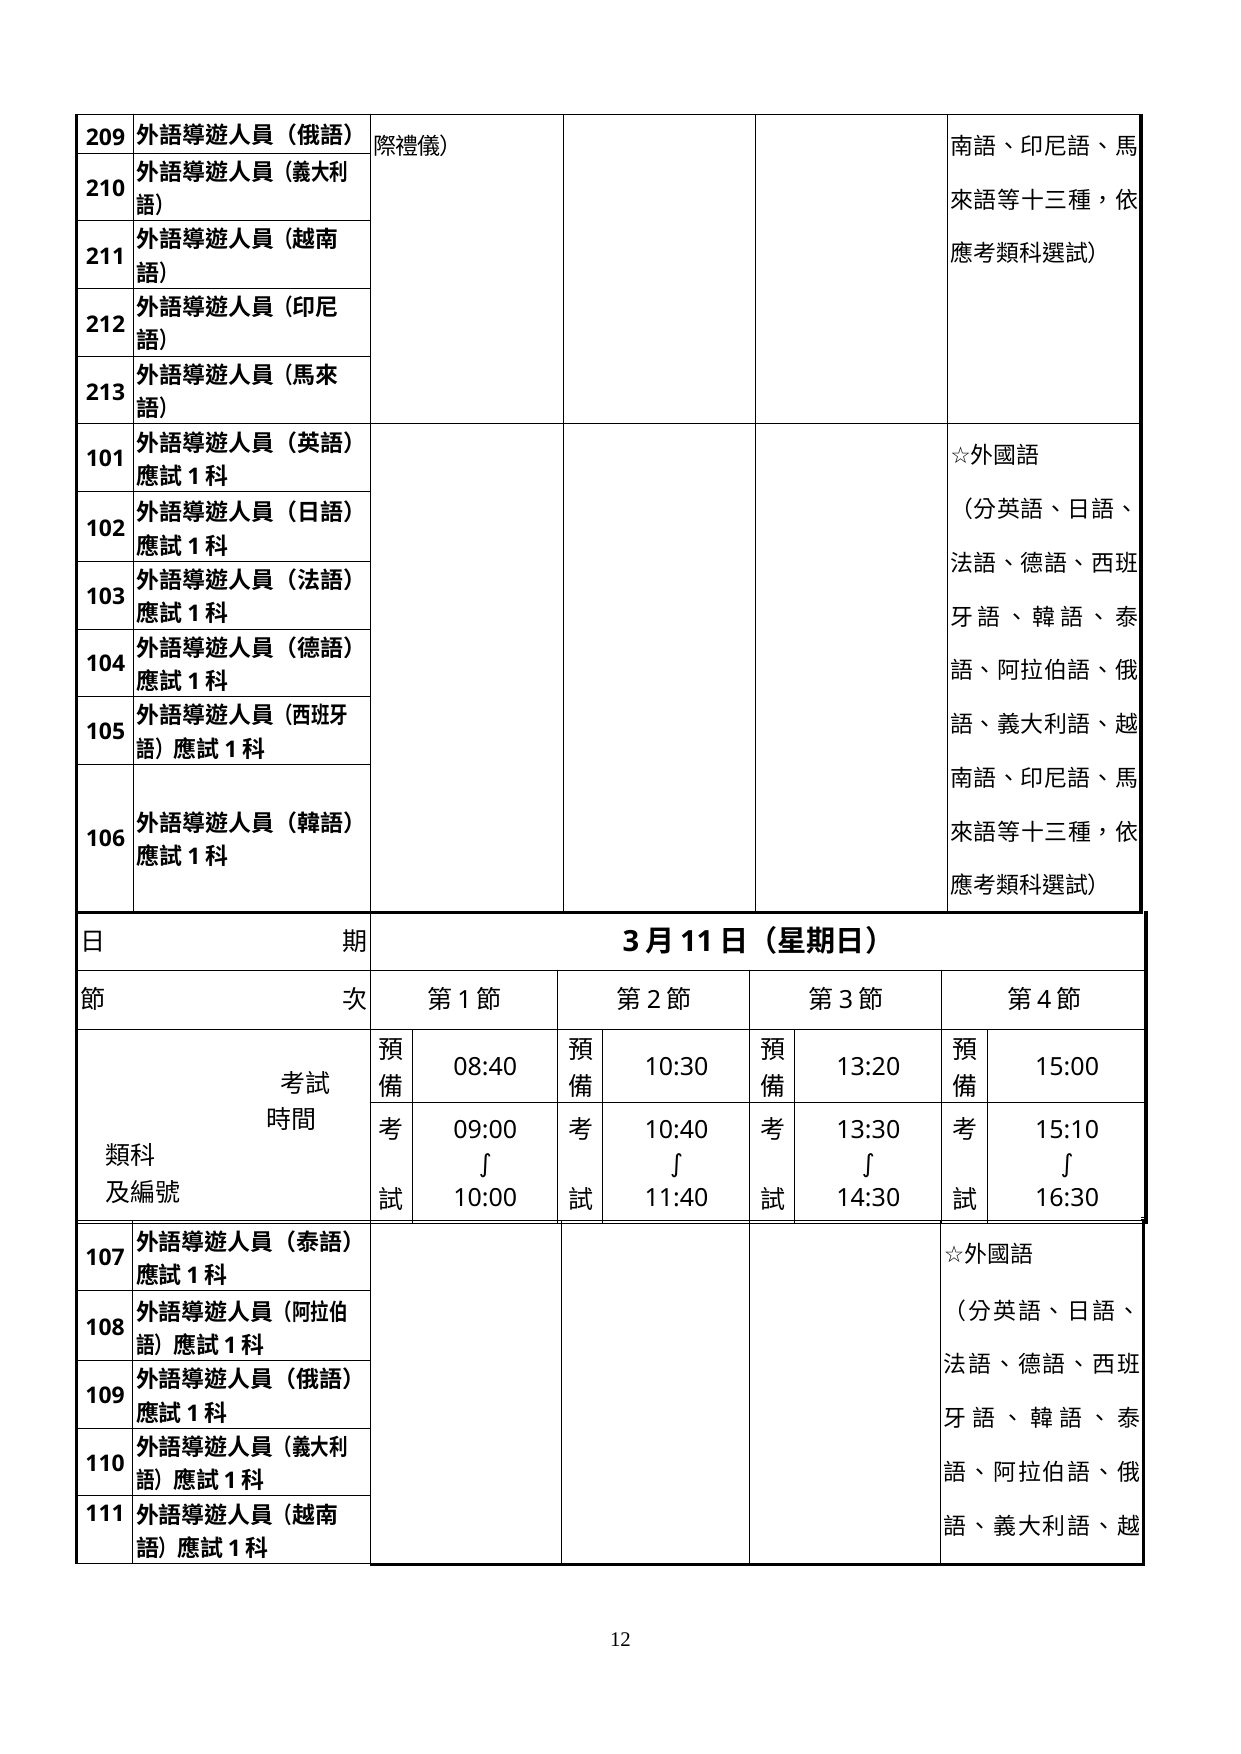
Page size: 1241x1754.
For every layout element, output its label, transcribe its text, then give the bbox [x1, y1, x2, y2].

table_cell 外語導遊人員（法語）應試1科 [134, 562, 370, 628]
table_cell 外語導遊人員（西班牙語）應試1科 [134, 697, 370, 764]
table_cell 15:10 ∫ 16:30 [988, 1103, 1144, 1220]
table_cell [756, 424, 947, 911]
table_cell 106 [78, 765, 133, 911]
table_cell [564, 424, 755, 911]
table_cell 考 試 [942, 1103, 987, 1220]
table_cell 101 [78, 424, 133, 491]
table_cell 第3節 [750, 971, 941, 1029]
table_cell [750, 1224, 940, 1563]
table_cell 外語導遊人員（義大利語）應試1科 [133, 1429, 370, 1495]
table_cell 第2節 [558, 971, 749, 1029]
table_cell 日期 [78, 914, 370, 970]
table_cell 209 [78, 115, 133, 152]
table_cell ☆外國語 （分英語、日語、法語、德語、西班牙語、韓語、泰語、阿拉伯語、俄語、義大利語、越南語、印尼語、馬來語等十三種，依應考類科選試） [941, 1224, 1142, 1563]
table_cell 外語導遊人員（英語）應試1科 [134, 424, 370, 491]
table_cell 108 [78, 1291, 132, 1360]
table_cell 考 試 [371, 1103, 412, 1220]
table_cell 外語導遊人員（韓語）應試1科 [134, 765, 370, 911]
table_cell [562, 1224, 749, 1563]
table_cell 考 試 [558, 1103, 602, 1220]
table_cell 預備 [942, 1030, 987, 1102]
table_cell 預備 [558, 1030, 602, 1102]
table_cell 外語導遊人員（越南語） [134, 221, 370, 288]
table_cell 外語導遊人員（俄語）應試1科 [133, 1361, 370, 1428]
table_cell 109 [78, 1361, 132, 1428]
table_cell 102 [78, 492, 133, 561]
table_cell 10:40 ∫ 11:40 [603, 1103, 749, 1220]
table_cell 107 [78, 1224, 132, 1290]
table_cell 外語導遊人員（阿拉伯語）應試1科 [133, 1291, 370, 1360]
table_cell 110 [78, 1429, 132, 1495]
table_cell 08:40 [413, 1030, 557, 1102]
table_cell 13:20 [795, 1030, 941, 1102]
table_cell 210 [78, 154, 133, 220]
table_cell 考試 時間 類科 及編號 [78, 1030, 370, 1220]
table_cell 外語導遊人員（馬來語） [134, 357, 370, 423]
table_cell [948, 424, 1139, 911]
table_cell 考 試 [750, 1103, 794, 1220]
table_cell 3月11日（星期日） [371, 911, 1144, 970]
table_cell 外語導遊人員（俄語） [134, 115, 370, 152]
table_cell 外語導遊人員（泰語）應試1科 [133, 1224, 370, 1290]
table_cell 103 [78, 562, 133, 628]
table_cell 104 [78, 630, 133, 696]
table_cell 13:30 ∫ 14:30 [795, 1103, 941, 1220]
table_cell 第4節 [942, 971, 1144, 1029]
table_cell 外語導遊人員（越南語）應試1科 [133, 1496, 370, 1563]
table_cell 15:00 [988, 1030, 1144, 1102]
table_cell [371, 1224, 561, 1563]
table_cell 外語導遊人員（日語）應試1科 [134, 492, 370, 561]
table_cell 09:00 ∫ 10:00 [413, 1103, 557, 1220]
table_cell 預備 [750, 1030, 794, 1102]
table_cell 第1節 [371, 971, 557, 1029]
table_cell 213 [78, 357, 133, 423]
table_cell 111 [78, 1496, 132, 1563]
table_cell 211 [78, 221, 133, 288]
table_cell 105 [78, 697, 133, 764]
table_cell 212 [78, 289, 133, 356]
table_cell 外語導遊人員（義大利語） [134, 154, 370, 220]
table_cell 節次 [78, 971, 370, 1029]
table_cell [371, 424, 563, 911]
table_cell 10:30 [603, 1030, 749, 1102]
table_cell 外語導遊人員（德語）應試1科 [134, 630, 370, 696]
table_cell 預備 [371, 1030, 412, 1102]
table_cell 外語導遊人員（印尼語） [134, 289, 370, 356]
